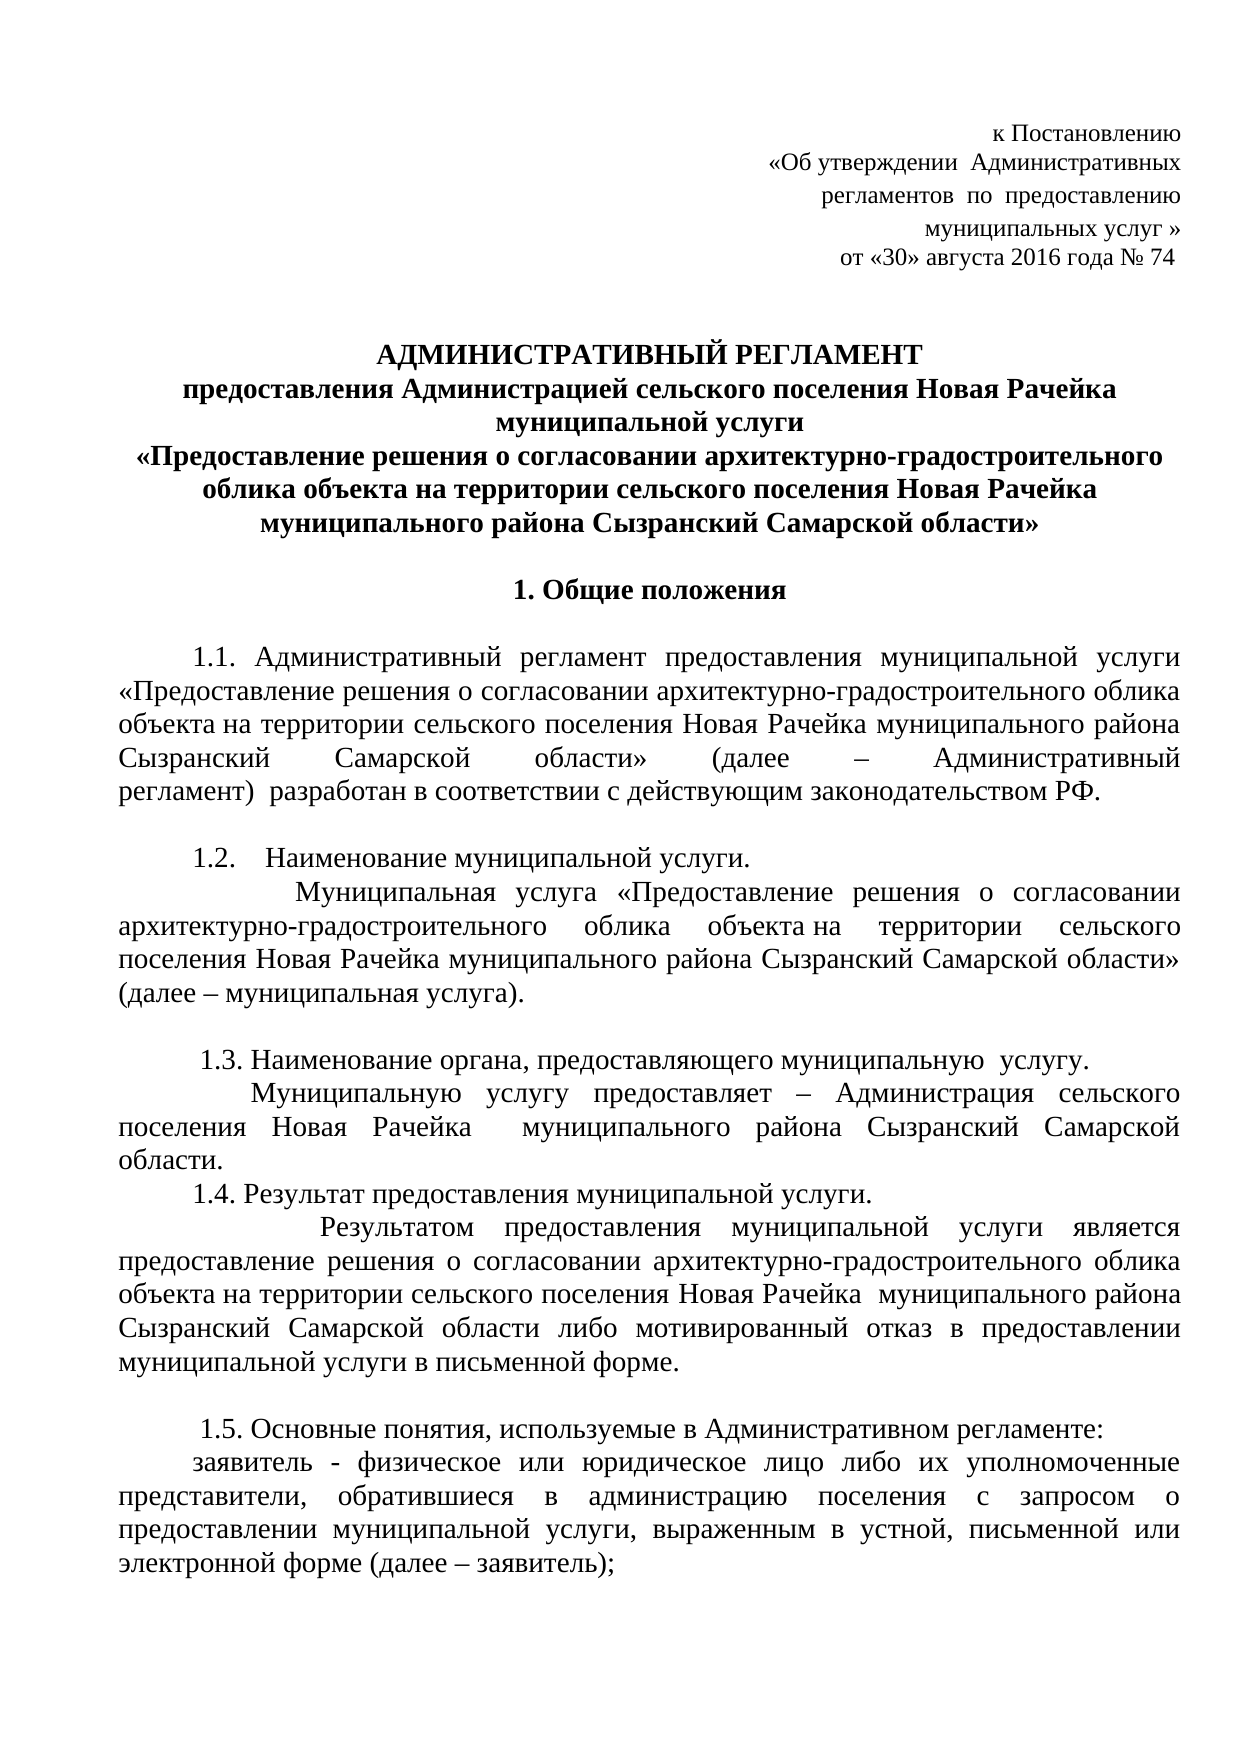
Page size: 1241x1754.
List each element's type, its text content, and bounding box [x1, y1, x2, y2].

text облика объекта на территории сельского поселения Новая Рачейка муниципального района Сызранский Самарской области» [118, 472, 1181, 539]
text «Предоставление решения о согласовании архитектурно-градостроительного [118, 438, 1181, 472]
text заявитель - физическое или юридическое лицо либо их уполномоченные представители, обратившиеся в администрацию поселения с запросом о предоставлении муниципальной услуги, выраженным в устной, письменной или электронной форме (далее – заявитель); [118, 1444, 1181, 1578]
text «Об утверждении Административных [118, 147, 1181, 176]
text 1.1. Административный регламент предоставления муниципальной услуги «Предоставление решения о согласовании архитектурно-градостроительного облика объекта на территории сельского поселения Новая Рачейка муниципального района Сызранский Самарской области» (далее – Административный регламент) разработан в соответствии с действующим законодательством РФ. [118, 639, 1181, 807]
text 1.3. Наименование органа, предоставляющего муниципальную услугу. [118, 1042, 1181, 1075]
text Результатом предоставления муниципальной услуги является предоставление решения о согласовании архитектурно-градостроительного облика объекта на территории сельского поселения Новая Рачейка муниципального района Сызранский Самарской области либо мотивированный отказ в предоставлении муниципальной услуги в письменной форме. [118, 1209, 1181, 1377]
text 1.4. Результат предоставления муниципальной услуги. [118, 1176, 1181, 1209]
text Муниципальную услугу предоставляет – Администрация сельского поселения Новая Рачейка муниципального района Сызранский Самарской области. [118, 1075, 1181, 1176]
text 1. Общие положения [118, 572, 1181, 606]
text к Постановлению [118, 118, 1181, 147]
text от «30» августа 2016 года № 74 [709, 242, 1181, 270]
text Муниципальная услуга «Предоставление решения о согласовании архитектурно-градостроительного облика объекта на территории сельского поселения Новая Рачейка муниципального района Сызранский Самарской области» (далее – муниципальная услуга). [118, 874, 1181, 1008]
text 1.2. Наименование муниципальной услуги. [118, 841, 1181, 874]
text регламентов по предоставлению [118, 180, 1181, 209]
text АДМИНИСТРАТИВНЫЙ РЕГЛАМЕНТ [118, 337, 1181, 371]
text муниципальных услуг » [118, 213, 1181, 242]
text 1.5. Основные понятия, используемые в Административном регламенте: [118, 1411, 1181, 1444]
text предоставления Администрацией сельского поселения Новая Рачейка муниципальной услуги [118, 371, 1181, 438]
